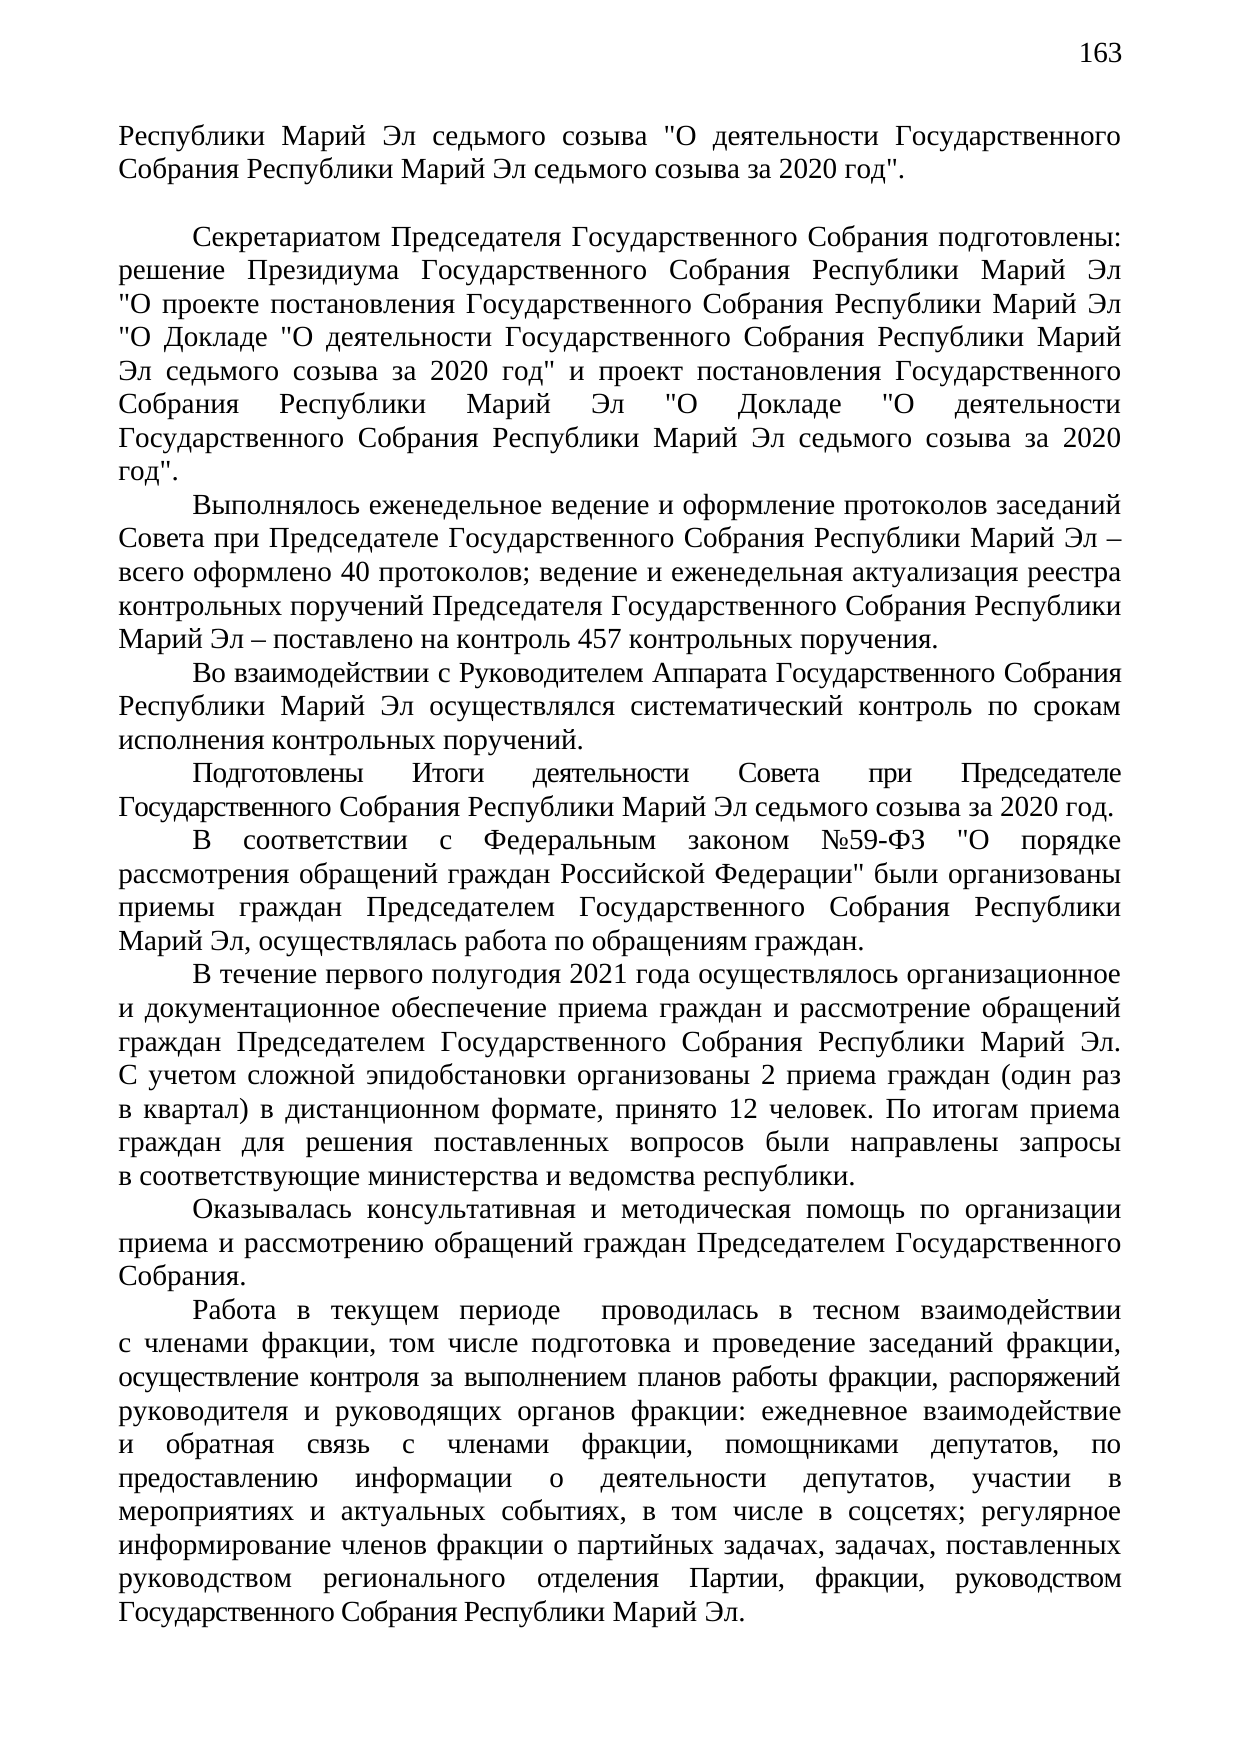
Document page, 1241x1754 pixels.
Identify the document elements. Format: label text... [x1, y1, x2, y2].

text Во взаимодействии с Руководителем Аппарата Государственного Собрания Республики Марий Эл осуществлялся систематический контроль по срокам исполнения контрольных поручений. [118, 655, 1122, 755]
text Секретариатом Председателя Государственного Собрания подготовлены: решение Президиума Государственного Собрания Республики Марий Эл "О проекте постановления Государственного Собрания Республики Марий Эл "О Докладе "О деятельности Государственного Собрания Республики Марий Эл седьмого созыва за 2020 год" и проект постановления Государственного Собрания Республики Марий Эл "О Докладе "О деятельности Государственного Собрания Республики Марий Эл седьмого созыва за 2020 год". [118, 219, 1122, 487]
text Работа в текущем периоде проводилась в тесном взаимодействии с членами фракции, том числе подготовка и проведение заседаний фракции, осуществление контроля за выполнением планов работы фракции, распоряжений руководителя и руководящих органов фракции: ежедневное взаимодействие и обратная связь с членами фракции, помощниками депутатов, по предоставлению информации о деятельности депутатов, участии в мероприятиях и актуальных событиях, в том числе в соцсетях; регулярное информирование членов фракции о партийных задачах, задачах, поставленных руководством регионального отделения Партии, фракции, руководством Государственного Собрания Республики Марий Эл. [118, 1292, 1122, 1627]
text В течение первого полугодия 2021 года осуществлялось организационное и документационное обеспечение приема граждан и рассмотрение обращений граждан Председателем Государственного Собрания Республики Марий Эл. С учетом сложной эпидобстановки организованы 2 приема граждан (один раз в квартал) в дистанционном формате, принято 12 человек. По итогам приема граждан для решения поставленных вопросов были направлены запросы в соответствующие министерства и ведомства республики. [118, 957, 1122, 1191]
text Оказывалась консультативная и методическая помощь по организации приема и рассмотрению обращений граждан Председателем Государственного Собрания. [118, 1191, 1122, 1292]
text Выполнялось еженедельное ведение и оформление протоколов заседаний Совета при Председателе Государственного Собрания Республики Марий Эл – всего оформлено 40 протоколов; ведение и еженедельная актуализация реестра контрольных поручений Председателя Государственного Собрания Республики Марий Эл – поставлено на контроль 457 контрольных поручения. [118, 487, 1122, 655]
text Подготовлены Итоги деятельности Совета при Председателе Государственного Собрания Республики Марий Эл седьмого созыва за 2020 год. [118, 755, 1122, 822]
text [118, 118, 1122, 185]
text В соответствии с Федеральным законом №59-ФЗ "О порядке рассмотрения обращений граждан Российской Федерации" были организованы приемы граждан Председателем Государственного Собрания Республики Марий Эл, осуществлялась работа по обращениям граждан. [118, 822, 1122, 957]
